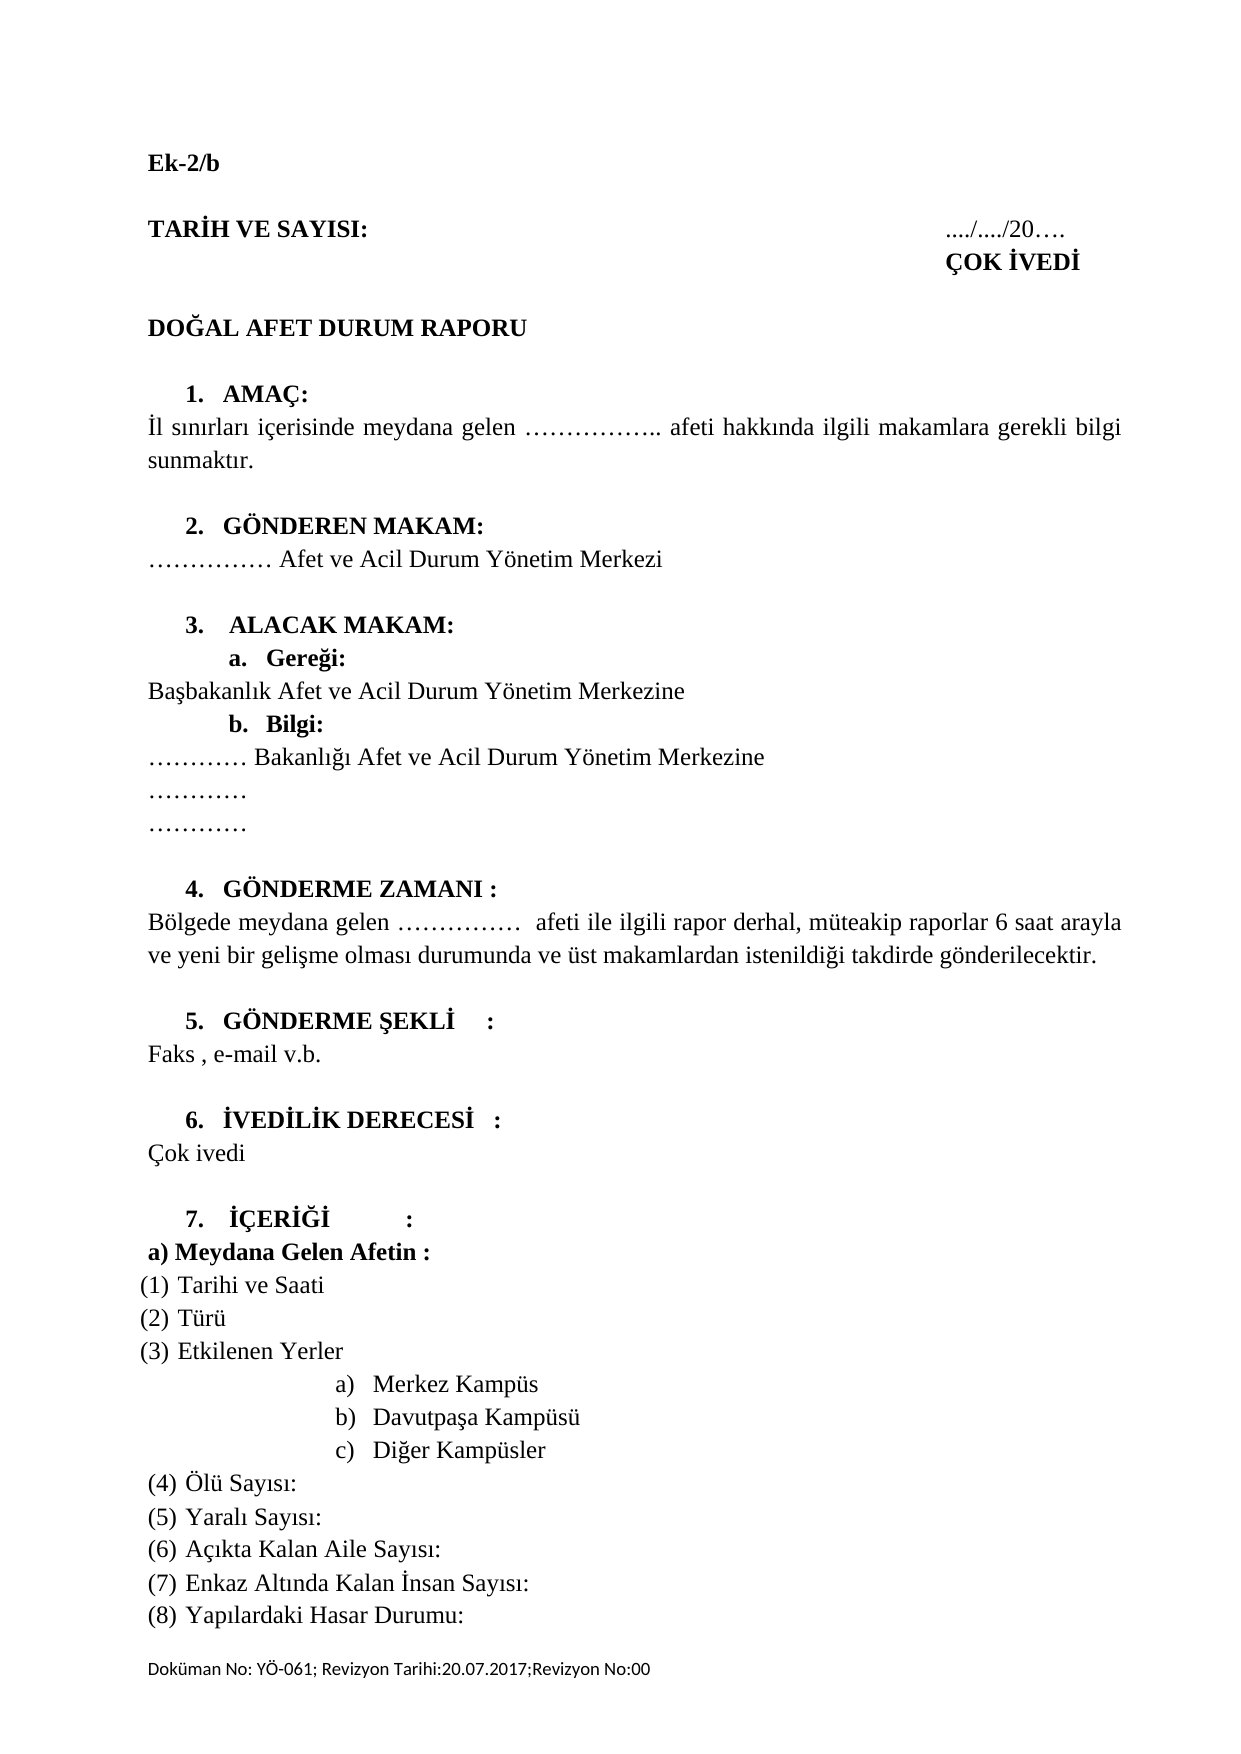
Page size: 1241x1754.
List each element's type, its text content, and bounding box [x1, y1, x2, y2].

list İVEDİLİK DERECESİ : [185, 1105, 1122, 1134]
text Başbakanlık Afet ve Acil Durum Yönetim Merkezine [148, 676, 1122, 705]
list Yaralı Sayısı: [148, 1502, 1122, 1530]
list GÖNDERME ŞEKLİ : [185, 1006, 1122, 1035]
list Enkaz Altında Kalan İnsan Sayısı: [148, 1568, 1122, 1596]
text Ek-2/b [148, 148, 1122, 176]
list Yapılardaki Hasar Durumu: [148, 1601, 1122, 1629]
list Ölü Sayısı: [148, 1468, 1122, 1497]
list Bilgi: [228, 709, 1122, 738]
text DOĞAL AFET DURUM RAPORU [148, 313, 1122, 342]
text …………… Afet ve Acil Durum Yönetim Merkezi [148, 544, 1122, 573]
text İl sınırları içerisinde meydana gelen …………….. afeti hakkında ilgili makamlara gerekli bilgi sunmaktır. [148, 412, 1122, 474]
list İÇERİĞİ : [185, 1204, 1122, 1233]
list Davutpaşa Kampüsü [335, 1402, 1122, 1431]
text ………… Bakanlığı Afet ve Acil Durum Yönetim Merkezine [148, 742, 1122, 771]
list Merkez Kampüs [335, 1369, 1122, 1398]
list GÖNDERME ZAMANI : [185, 874, 1122, 903]
list Türü [140, 1303, 1122, 1332]
text a) Meydana Gelen Afetin : [148, 1237, 1122, 1266]
text Çok ivedi [148, 1138, 1122, 1167]
text ………… [148, 775, 1122, 804]
text ÇOK İVEDİ [148, 247, 1122, 276]
text Faks , e-mail v.b. [148, 1039, 1122, 1068]
list Gereği: [228, 643, 1122, 672]
list ALACAK MAKAM: [185, 610, 1122, 639]
list Açıkta Kalan Aile Sayısı: [148, 1534, 1122, 1563]
list GÖNDEREN MAKAM: [185, 511, 1122, 540]
text TARİH VE SAYISI: ..../..../20…. [148, 214, 1122, 242]
text ………… [148, 808, 1122, 837]
list Tarihi ve Saati [140, 1270, 1122, 1299]
list Etkilenen Yerler [140, 1336, 1122, 1365]
list Diğer Kampüsler [335, 1436, 1122, 1464]
list AMAÇ: [185, 379, 1122, 408]
text Bölgede meydana gelen …………… afeti ile ilgili rapor derhal, müteakip raporlar 6 saat arayla ve yeni bir gelişme olması durumunda ve üst makamlardan istenildiği takdirde gönderilecektir. [148, 907, 1122, 969]
